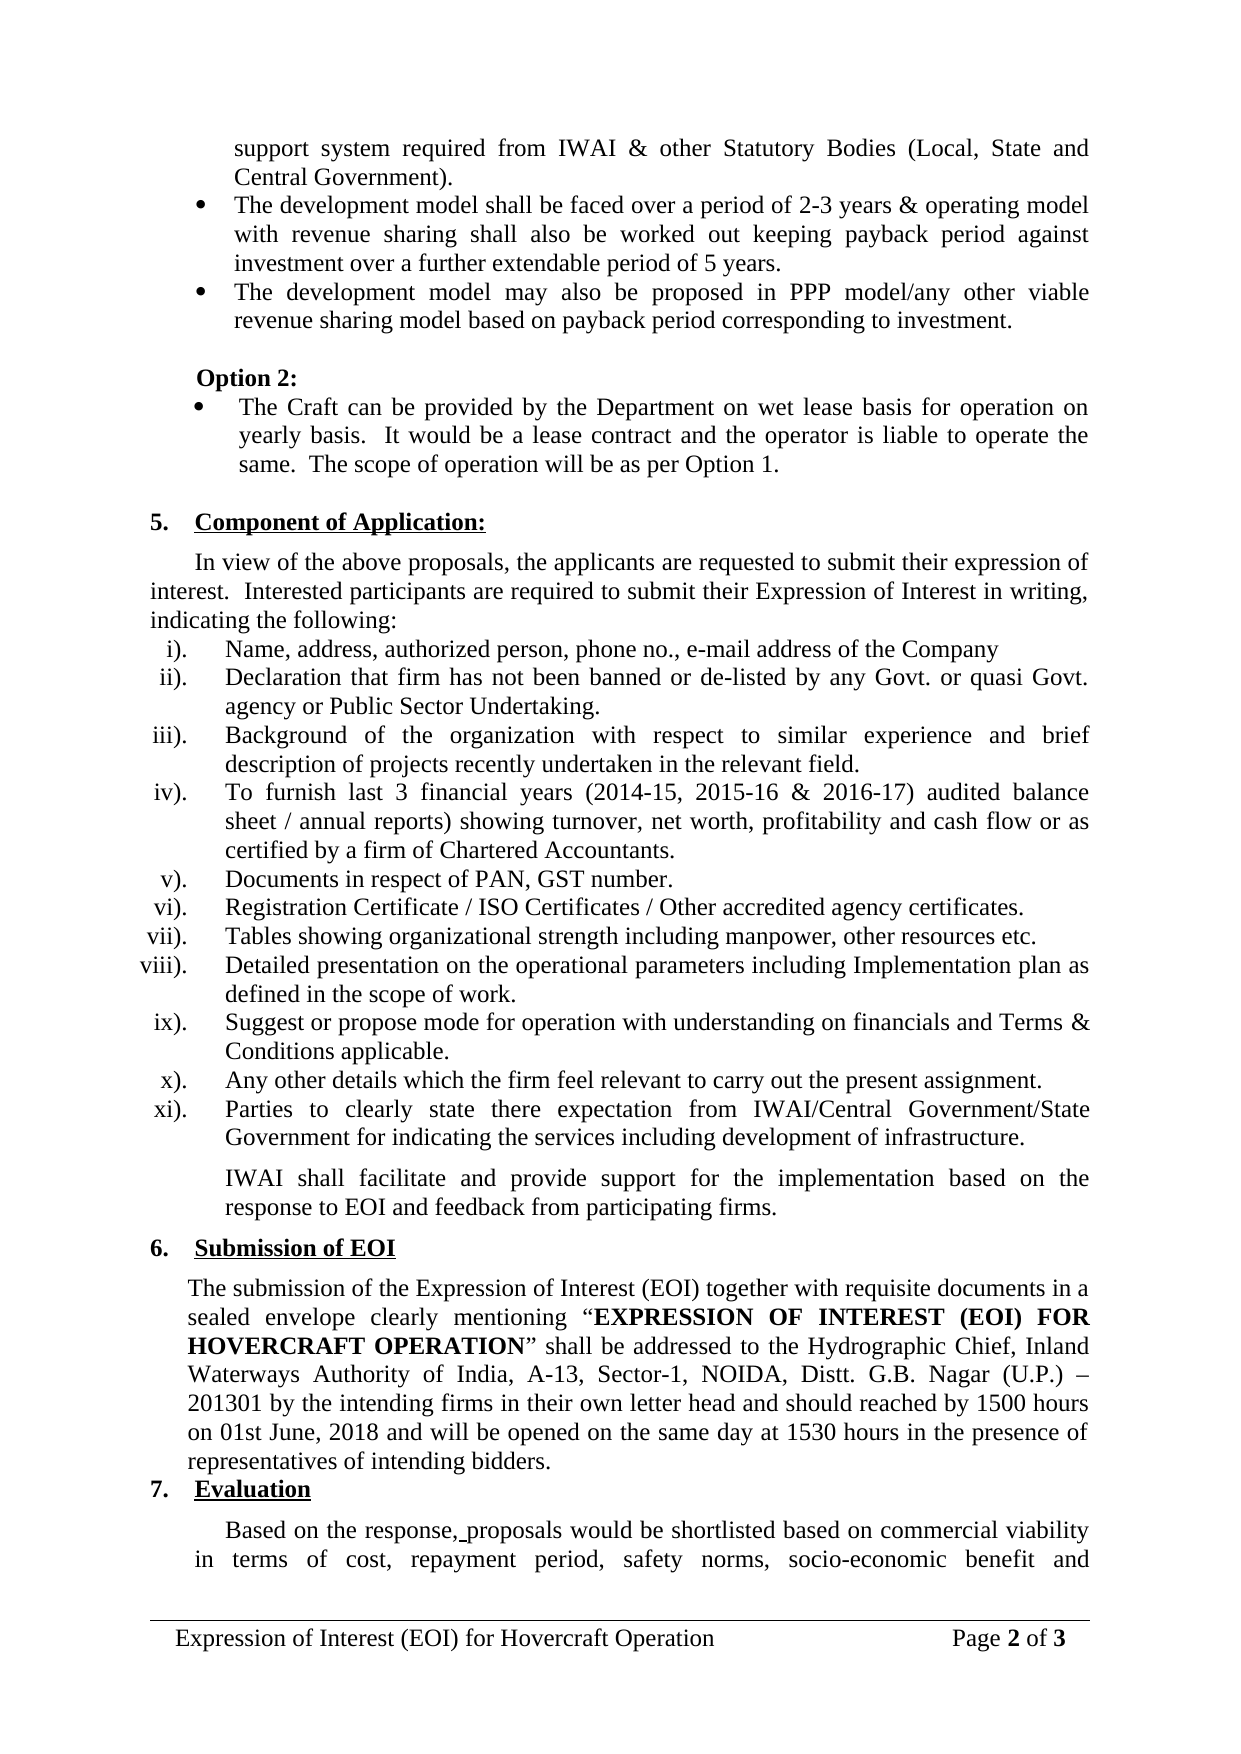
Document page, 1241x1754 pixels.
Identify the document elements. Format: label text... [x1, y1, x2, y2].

list Any other details which the firm feel relevant to carry out the present assignment. [187, 1065, 1091, 1094]
list The development model shall be faced over a period of 2-3 years & operating model with revenue sharing shall also be worked out keeping payback period against investment over a further extendable period of 5 years. [196, 190, 1090, 277]
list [194, 1515, 1090, 1573]
text The submission of the Expression of Interest (EOI) together with requisite documents in a sealed envelope clearly mentioning “EXPRESSION OF INTEREST (EOI) FOR HOVERCRAFT OPERATION” shall be addressed to the Hydrographic Chief, Inland Waterways Authority of India, A-13, Sector-1, NOIDA, Distt. G.B. Nagar (U.P.) – 201301 by the intending firms in their own letter head and should reached by 1500 hours on 01st June, 2018 and will be opened on the same day at 1530 hours in the presence of representatives of intending bidders. [187, 1273, 1090, 1474]
list The Craft can be provided by the Department on wet lease basis for operation on yearly basis. It would be a lease contract and the operator is liable to operate the same. The scope of operation will be as per Option 1. [194, 392, 1090, 478]
text In view of the above proposals, the applicants are requested to submit their expression of interest. Interested participants are required to submit their Expression of Interest in writing, indicating the following: [150, 547, 1090, 634]
list Documents in respect of PAN, GST number. [187, 864, 1090, 892]
text Option 2: [196, 363, 1090, 392]
list Suggest or propose mode for operation with understanding on financials and Terms & Conditions applicable. [187, 1007, 1090, 1065]
list Evaluation [150, 1474, 1090, 1503]
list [196, 133, 1090, 190]
list Background of the organization with respect to similar experience and brief description of projects recently undertaken in the relevant field. [187, 720, 1090, 777]
list To furnish last 3 financial years (2014-15, 2015-16 & 2016-17) audited balance sheet / annual reports) showing turnover, net worth, profitability and cash flow or as certified by a firm of Chartered Accountants. [187, 777, 1090, 864]
list Submission of EOI [150, 1233, 1090, 1261]
list The development model may also be proposed in PPP model/any other viable revenue sharing model based on payback period corresponding to investment. [196, 277, 1090, 334]
list Declaration that firm has not been banned or de-listed by any Govt. or quasi Govt. agency or Public Sector Undertaking. [187, 662, 1090, 720]
list IWAI shall facilitate and provide support for the implementation based on the response to EOI and feedback from participating firms. [225, 1163, 1091, 1221]
list Detailed presentation on the operational parameters including Implementation plan as defined in the scope of work. [187, 950, 1090, 1007]
list Tables showing organizational strength including manpower, other resources etc. [187, 921, 1090, 950]
list Registration Certificate / ISO Certificates / Other accredited agency certificates. [187, 892, 1091, 921]
list Component of Application: [150, 507, 1090, 535]
list Name, address, authorized person, phone no., e-mail address of the Company [187, 634, 1090, 662]
list Parties to clearly state there expectation from IWAI/Central Government/State Government for indicating the services including development of infrastructure. [187, 1094, 1091, 1151]
